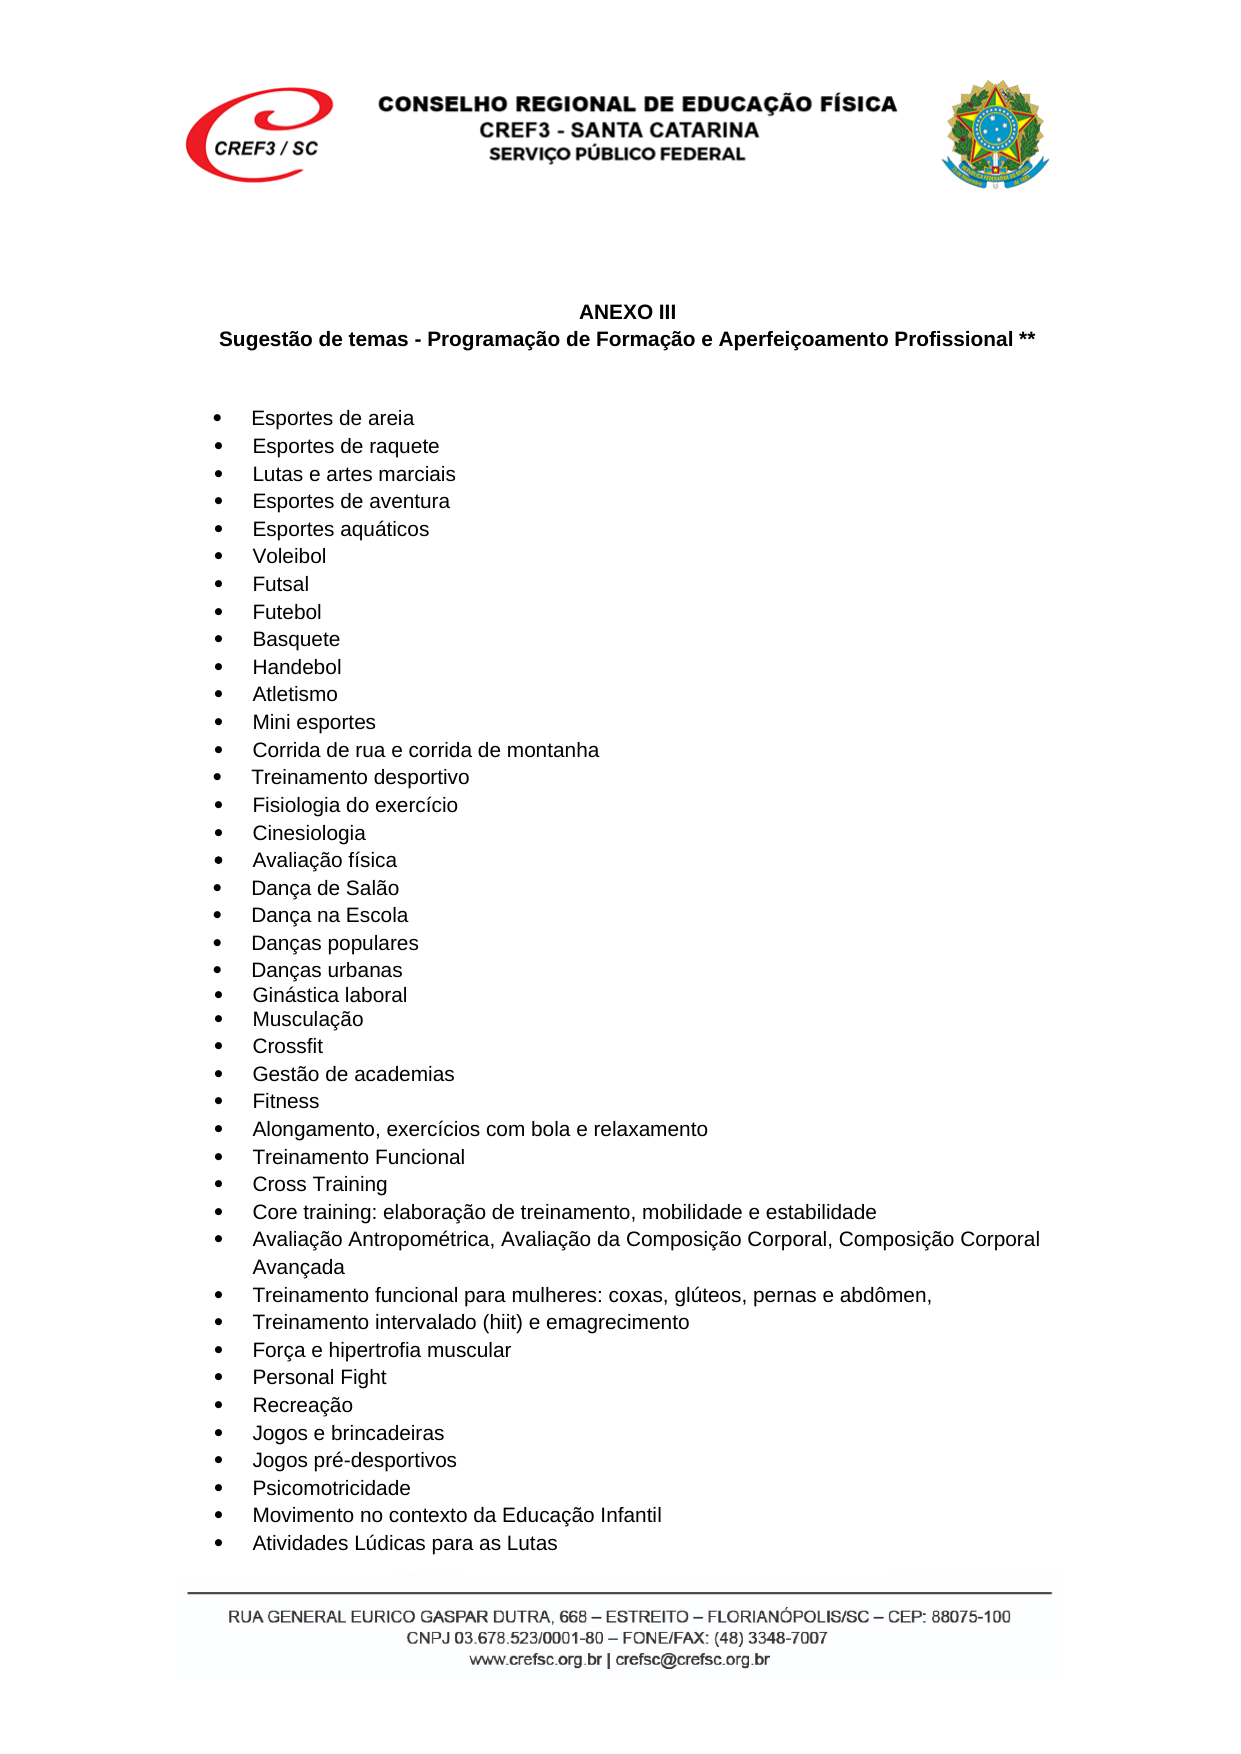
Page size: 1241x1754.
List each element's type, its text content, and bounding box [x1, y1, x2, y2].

list Atletismo [215, 682, 1078, 706]
list Cinesiologia [215, 820, 1078, 844]
list Treinamento desportivo [213, 765, 1078, 789]
list Basquete [215, 627, 1078, 651]
list Sugestão de temas - Programação de Formação e Aperfeiçoamento Profissional ** [177, 327, 1078, 351]
list Corrida de rua e corrida de montanha [215, 737, 1078, 762]
list Dança na Escola [213, 903, 1078, 927]
list Futsal [215, 572, 1078, 596]
list Cross Training [215, 1172, 1078, 1196]
list Avaliação física [215, 848, 1078, 872]
list Mini esportes [215, 710, 1078, 734]
list Treinamento intervalado (hiit) e emagrecimento [215, 1310, 1078, 1334]
picture [177, 1574, 1064, 1681]
list Esportes de raquete [215, 434, 1078, 458]
list Força e hipertrofia muscular [215, 1338, 1078, 1362]
list Avaliação Antropométrica, Avaliação da Composição Corporal, Composição Corporal Avançada [215, 1227, 1078, 1279]
list Esportes aquáticos [215, 517, 1078, 541]
list Treinamento Funcional [215, 1144, 1078, 1168]
list Fisiologia do exercício [215, 793, 1078, 817]
list Alongamento, exercícios com bola e relaxamento [215, 1117, 1078, 1141]
list Handebol [215, 655, 1078, 679]
list Core training: elaboração de treinamento, mobilidade e estabilidade [215, 1200, 1078, 1224]
list Jogos pré-desportivos [215, 1448, 1078, 1472]
list Crossfit [215, 1034, 1078, 1058]
list Jogos e brincadeiras [215, 1420, 1078, 1444]
list Esportes de aventura [215, 489, 1078, 513]
list Danças populares [213, 931, 1078, 955]
list Futebol [215, 599, 1078, 623]
list Fitness [215, 1089, 1078, 1113]
list Musculação [215, 1006, 1078, 1031]
list Ginástica laboral [215, 982, 1078, 1006]
list Treinamento funcional para mulheres: coxas, glúteos, pernas e abdômen, [215, 1282, 1078, 1306]
list Atividades Lúdicas para as Lutas [215, 1531, 1078, 1555]
picture [177, 73, 1064, 201]
list Voleibol [215, 544, 1078, 568]
list Lutas e artes marciais [215, 461, 1078, 486]
list Movimento no contexto da Educação Infantil [215, 1503, 1078, 1527]
list Dança de Salão [213, 876, 1078, 899]
list Esportes de areia [213, 406, 1078, 430]
list Gestão de academias [215, 1062, 1078, 1086]
list Recreação [215, 1393, 1078, 1417]
list Personal Fight [215, 1365, 1078, 1389]
list Psicomotricidade [215, 1476, 1078, 1500]
list ANEXO III [177, 300, 1078, 324]
list Danças urbanas [213, 958, 1078, 982]
